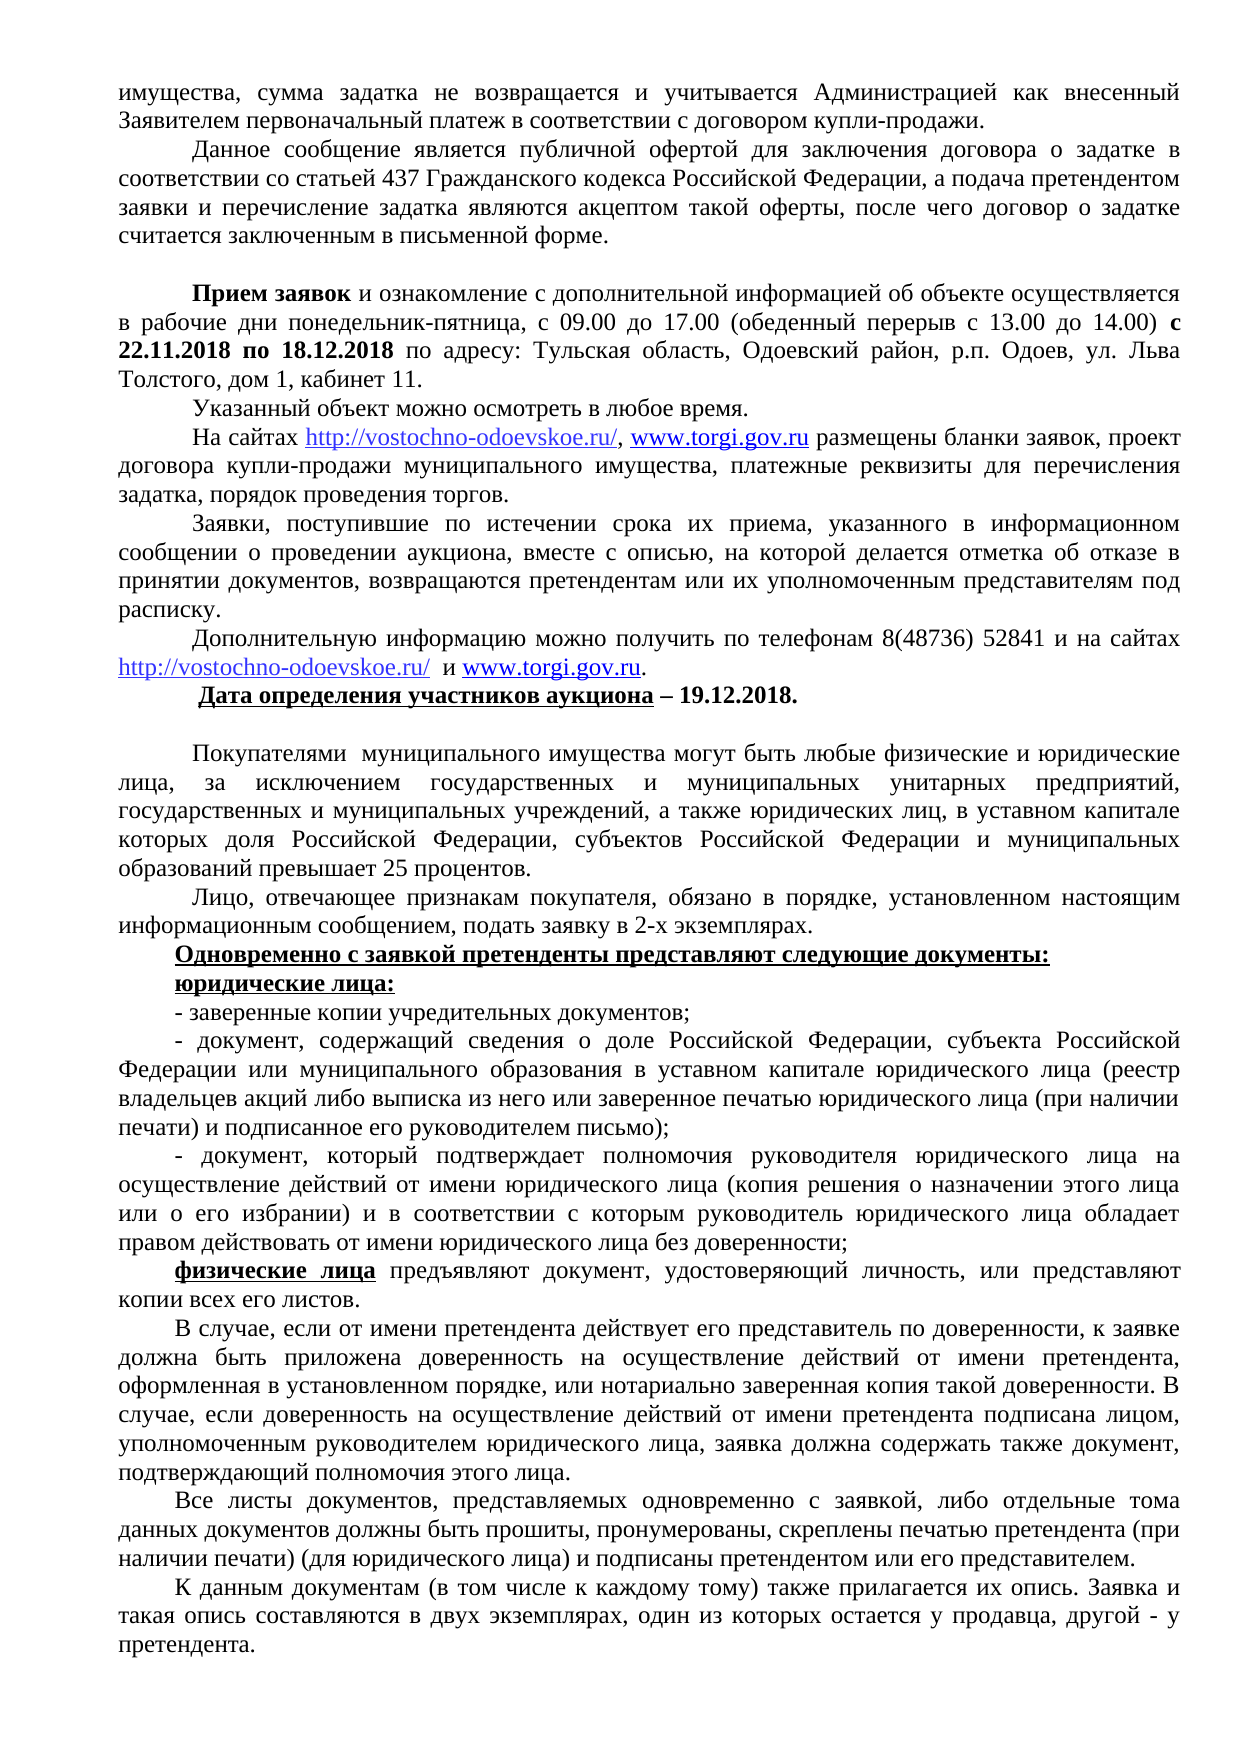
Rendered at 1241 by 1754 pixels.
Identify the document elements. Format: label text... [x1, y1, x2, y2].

text Дополнительную информацию можно получить по телефонам 8(48736) 52841 и на сайтах http://vostochno-odoevskoe.ru/ и www.torgi.gov.ru. [118, 623, 1181, 681]
text Указанный объект можно осмотреть в любое время. [118, 393, 1181, 422]
text юридические лица: [118, 968, 1181, 997]
text Данное сообщение является публичной офертой для заключения договора о задатке в соответствии со статьей 437 Гражданского кодекса Российской Федерации, а подача претендентом заявки и перечисление задатка являются акцептом такой оферты, после чего договор о задатке считается заключенным в письменной форме. [118, 134, 1181, 249]
text Прием заявок и ознакомление с дополнительной информацией об объекте осуществляется в рабочие дни понедельник-пятница, с 09.00 до 17.00 (обеденный перерыв с 13.00 до 14.00) с 22.11.2018 по 18.12.2018 по адресу: Тульская область, Одоевский район, р.п. Одоев, ул. Льва Толстого, дом 1, кабинет 11. [118, 278, 1181, 393]
text Одновременно с заявкой претенденты представляют следующие документы: [118, 939, 1181, 968]
text На сайтах http://vostochno-odoevskoe.ru/, www.torgi.gov.ru размещены бланки заявок, проект договора купли-продажи муниципального имущества, платежные реквизиты для перечисления задатка, порядок проведения торгов. [118, 422, 1181, 508]
text Дата определения участников аукциона – 19.12.2018. [118, 681, 1181, 709]
text К данным документам (в том числе к каждому тому) также прилагается их опись. Заявка и такая опись составляются в двух экземплярах, один из которых остается у продавца, другой - у претендента. [118, 1572, 1181, 1658]
text физические лица предъявляют документ, удостоверяющий личность, или представляют копии всех его листов. [118, 1256, 1181, 1313]
text - документ, который подтверждает полномочия руководителя юридического лица на осуществление действий от имени юридического лица (копия решения о назначении этого лица или о его избрании) и в соответствии с которым руководитель юридического лица обладает правом действовать от имени юридического лица без доверенности; [118, 1141, 1181, 1256]
text Лицо, отвечающее признакам покупателя, обязано в порядке, установленном настоящим информационным сообщением, подать заявку в 2-х экземплярах. [118, 882, 1181, 939]
text - заверенные копии учредительных документов; [118, 997, 1181, 1026]
text Покупателями муниципального имущества могут быть любые физические и юридические лица, за исключением государственных и муниципальных унитарных предприятий, государственных и муниципальных учреждений, а также юридических лиц, в уставном капитале которых доля Российской Федерации, субъектов Российской Федерации и муниципальных образований превышает 25 процентов. [118, 738, 1181, 882]
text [118, 77, 1181, 134]
text Заявки, поступившие по истечении срока их приема, указанного в информационном сообщении о проведении аукциона, вместе с описью, на которой делается отметка об отказе в принятии документов, возвращаются претендентам или их уполномоченным представителям под расписку. [118, 508, 1181, 623]
text Все листы документов, представляемых одновременно с заявкой, либо отдельные тома данных документов должны быть прошиты, пронумерованы, скреплены печатью претендента (при наличии печати) (для юридического лица) и подписаны претендентом или его представителем. [118, 1486, 1181, 1572]
text В случае, если от имени претендента действует его представитель по доверенности, к заявке должна быть приложена доверенность на осуществление действий от имени претендента, оформленная в установленном порядке, или нотариально заверенная копия такой доверенности. В случае, если доверенность на осуществление действий от имени претендента подписана лицом, уполномоченным руководителем юридического лица, заявка должна содержать также документ, подтверждающий полномочия этого лица. [118, 1313, 1181, 1486]
text - документ, содержащий сведения о доле Российской Федерации, субъекта Российской Федерации или муниципального образования в уставном капитале юридического лица (реестр владельцев акций либо выписка из него или заверенное печатью юридического лица (при наличии печати) и подписанное его руководителем письмо); [118, 1026, 1181, 1141]
